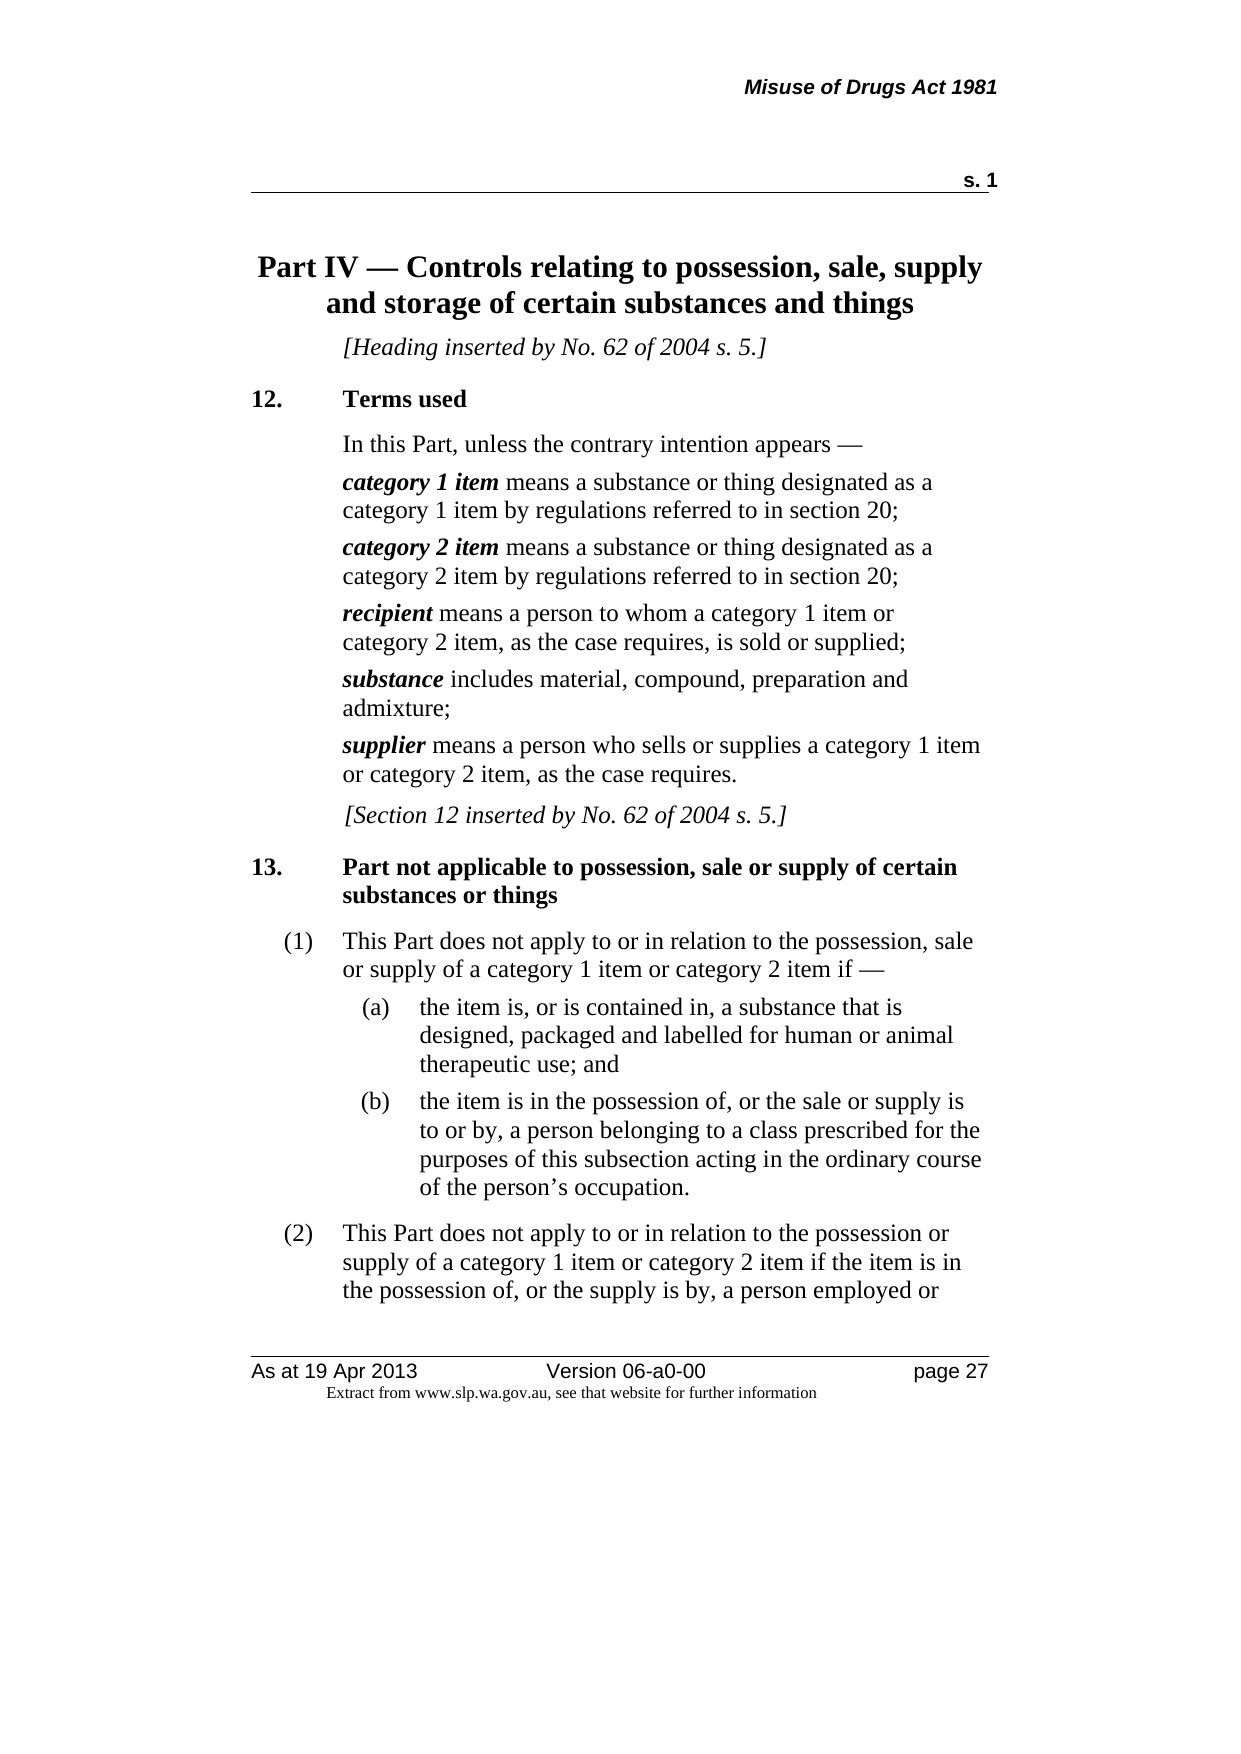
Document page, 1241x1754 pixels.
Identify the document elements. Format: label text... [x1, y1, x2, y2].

subtitle 12. Terms used [251, 384, 989, 413]
subtitle [Heading inserted by No. 62 of 2004 s. 5.] [251, 332, 989, 361]
subtitle Part IV — Controls relating to possession, sale, supply and storage of certain substances and things [251, 248, 989, 320]
text supplier means a person who sells or supplies a category 1 item or category 2 item, as the case requires. [251, 730, 989, 787]
text In this Part, unless the contrary intention appears — [251, 429, 989, 458]
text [251, 1218, 989, 1304]
subtitle 13. Part not applicable to possession, sale or supply of certain substances or things [251, 852, 989, 909]
text substance includes material, compound, preparation and admixture; [251, 664, 989, 722]
text (a) the item is, or is contained in, a substance that is designed, packaged and labelled for human or animal therapeutic use; and [251, 992, 989, 1078]
text (1) This Part does not apply to or in relation to the possession, sale or supply of a category 1 item or category 2 item if — [251, 926, 989, 983]
text category 2 item means a substance or thing designated as a category 2 item by regulations referred to in section 20; [251, 532, 989, 590]
text recipient means a person to whom a category 1 item or category 2 item, as the case requires, is sold or supplied; [251, 598, 989, 656]
text category 1 item means a substance or thing designated as a category 1 item by regulations referred to in section 20; [251, 467, 989, 524]
text (b) the item is in the possession of, or the sale or supply is to or by, a person belonging to a class prescribed for the purposes of this subsection acting in the ordinary course of the person’s occupation. [251, 1086, 989, 1201]
text [Section 12 inserted by No. 62 of 2004 s. 5.] [251, 800, 989, 829]
